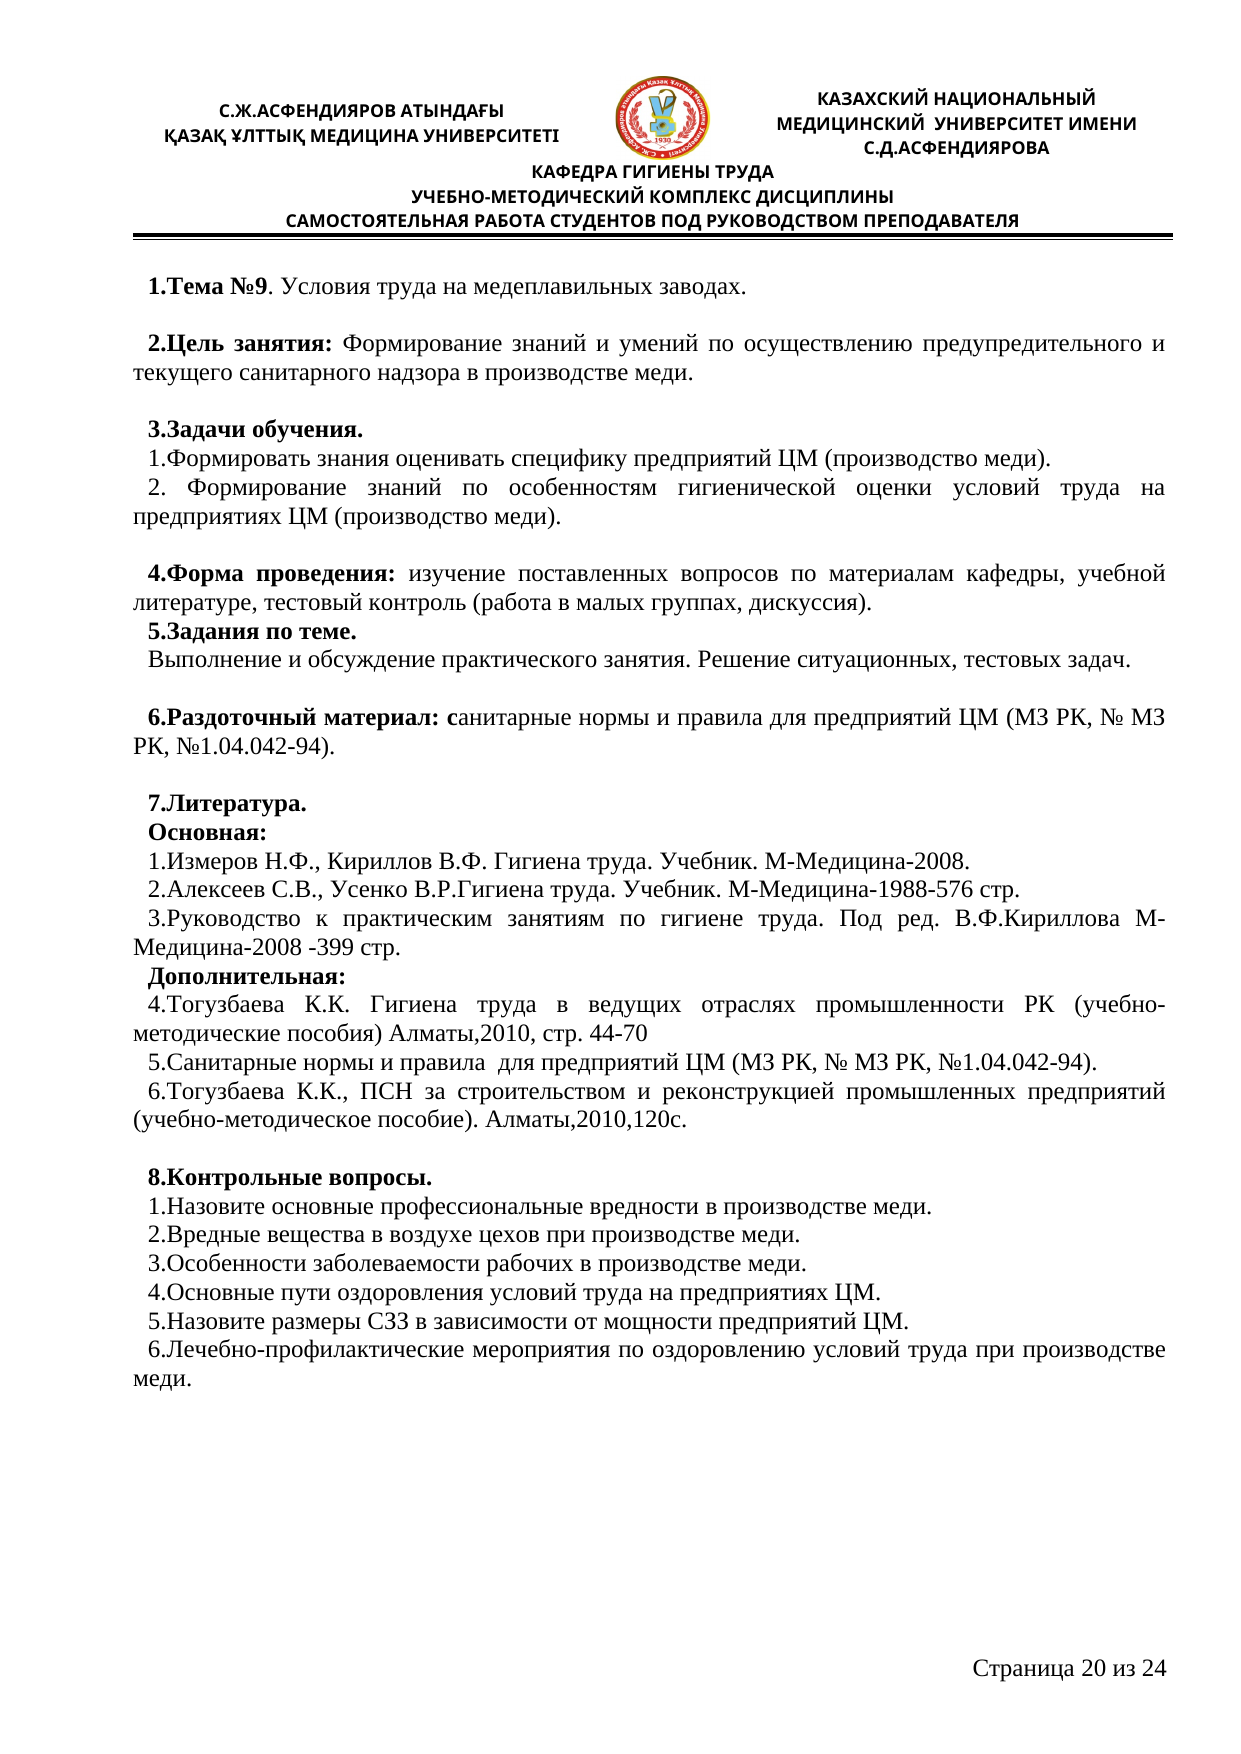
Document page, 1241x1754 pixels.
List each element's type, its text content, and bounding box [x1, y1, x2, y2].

picture [615, 76, 712, 160]
text 8.Контрольные вопросы. [133, 1162, 1167, 1191]
text 1.Назовите основные профессиональные вредности в производстве меди. [133, 1191, 1167, 1219]
text 5.Назовите размеры СЗЗ в зависимости от мощности предприятий ЦМ. [133, 1306, 1167, 1334]
text 6.Раздоточный материал: санитарные нормы и правила для предприятий ЦМ (МЗ РК, № МЗ РК, №1.04.042-94). [133, 702, 1167, 759]
text 4.Форма проведения: изучение поставленных вопросов по материалам кафедры, учебной литературе, тестовый контроль (работа в малых группах, дискуссия). [133, 558, 1167, 616]
text Основная: [133, 817, 1167, 846]
text 2.Цель занятия: Формирование знаний и умений по осуществлению предупредительного и текущего санитарного надзора в производстве меди. [133, 328, 1167, 386]
text 4.Основные пути оздоровления условий труда на предприятиях ЦМ. [133, 1277, 1167, 1306]
text 6.Лечебно-профилактические мероприятия по оздоровлению условий труда при производстве меди. [133, 1334, 1167, 1392]
text Выполнение и обсуждение практического занятия. Решение ситуационных, тестовых задач. [133, 644, 1167, 673]
text 5.Санитарные нормы и правила для предприятий ЦМ (МЗ РК, № МЗ РК, №1.04.042-94). [133, 1047, 1167, 1076]
text 1.Формировать знания оценивать специфику предприятий ЦМ (производство меди). [133, 443, 1167, 472]
text 3.Руководство к практическим занятиям по гигиене труда. Под ред. В.Ф.Кириллова М-Медицина-2008 -399 стр. [133, 903, 1167, 961]
text 6.Тогузбаева К.К., ПСН за строительством и реконструкцией промышленных предприятий (учебно-методическое пособие). Алматы,2010,120с. [133, 1076, 1167, 1133]
text 1.Измеров Н.Ф., Кириллов В.Ф. Гигиена труда. Учебник. М-Медицина-2008. [133, 846, 1167, 874]
text 2.Вредные вещества в воздухе цехов при производстве меди. [133, 1219, 1167, 1248]
text 4.Тогузбаева К.К. Гигиена труда в ведущих отраслях промышленности РК (учебно-методические пособия) Алматы,2010, стр. 44-70 [133, 989, 1167, 1047]
text Дополнительная: [133, 961, 1167, 989]
text 3.Особенности заболеваемости рабочих в производстве меди. [133, 1248, 1167, 1277]
text 1.Тема №9. Условия труда на медеплавильных заводах. [133, 271, 1167, 299]
text 7.Литература. [133, 788, 1167, 817]
text 5.Задания по теме. [133, 616, 1167, 644]
text 2.Алексеев С.В., Усенко В.Р.Гигиена труда. Учебник. М-Медицина-1988-576 стр. [133, 874, 1167, 903]
text 2. Формирование знаний по особенностям гигиенической оценки условий труда на предприятиях ЦМ (производство меди). [133, 472, 1167, 529]
text 3.Задачи обучения. [133, 414, 1167, 443]
